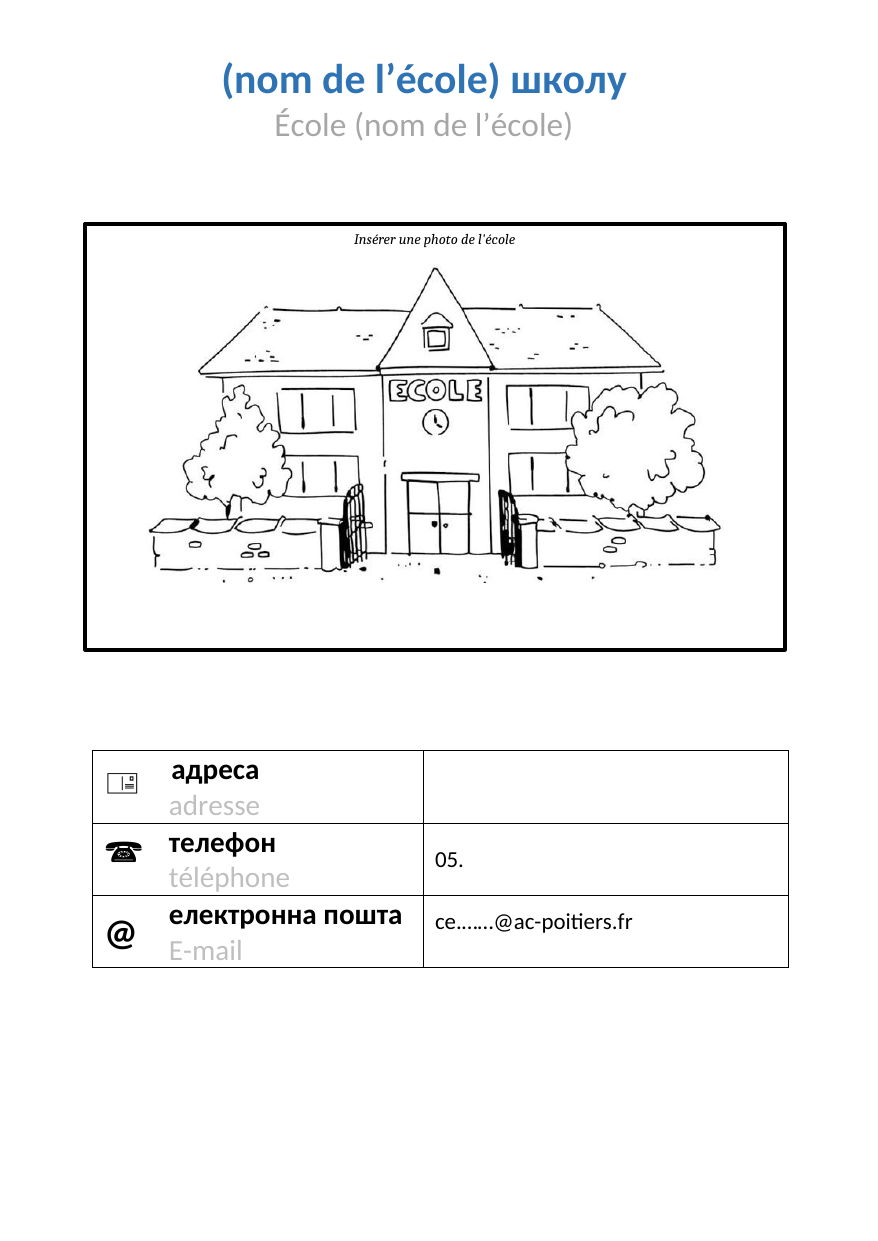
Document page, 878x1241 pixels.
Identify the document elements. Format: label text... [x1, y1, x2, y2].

table_header [93, 751, 157, 823]
table_header [424, 751, 788, 823]
picture [146, 260, 724, 583]
text École (nom de l’école) [59, 104, 788, 145]
table_cell ce.……@ac-poitiers.fr [424, 896, 788, 967]
table_header адреса adresse [158, 751, 423, 823]
table_cell [93, 824, 157, 895]
table_cell 05. [424, 824, 788, 895]
text (nom de l’école) школу [59, 53, 788, 104]
table_cell @ [93, 896, 157, 967]
table_cell телефон téléphone [158, 824, 423, 895]
table_cell електронна пошта E-mail [158, 896, 423, 967]
